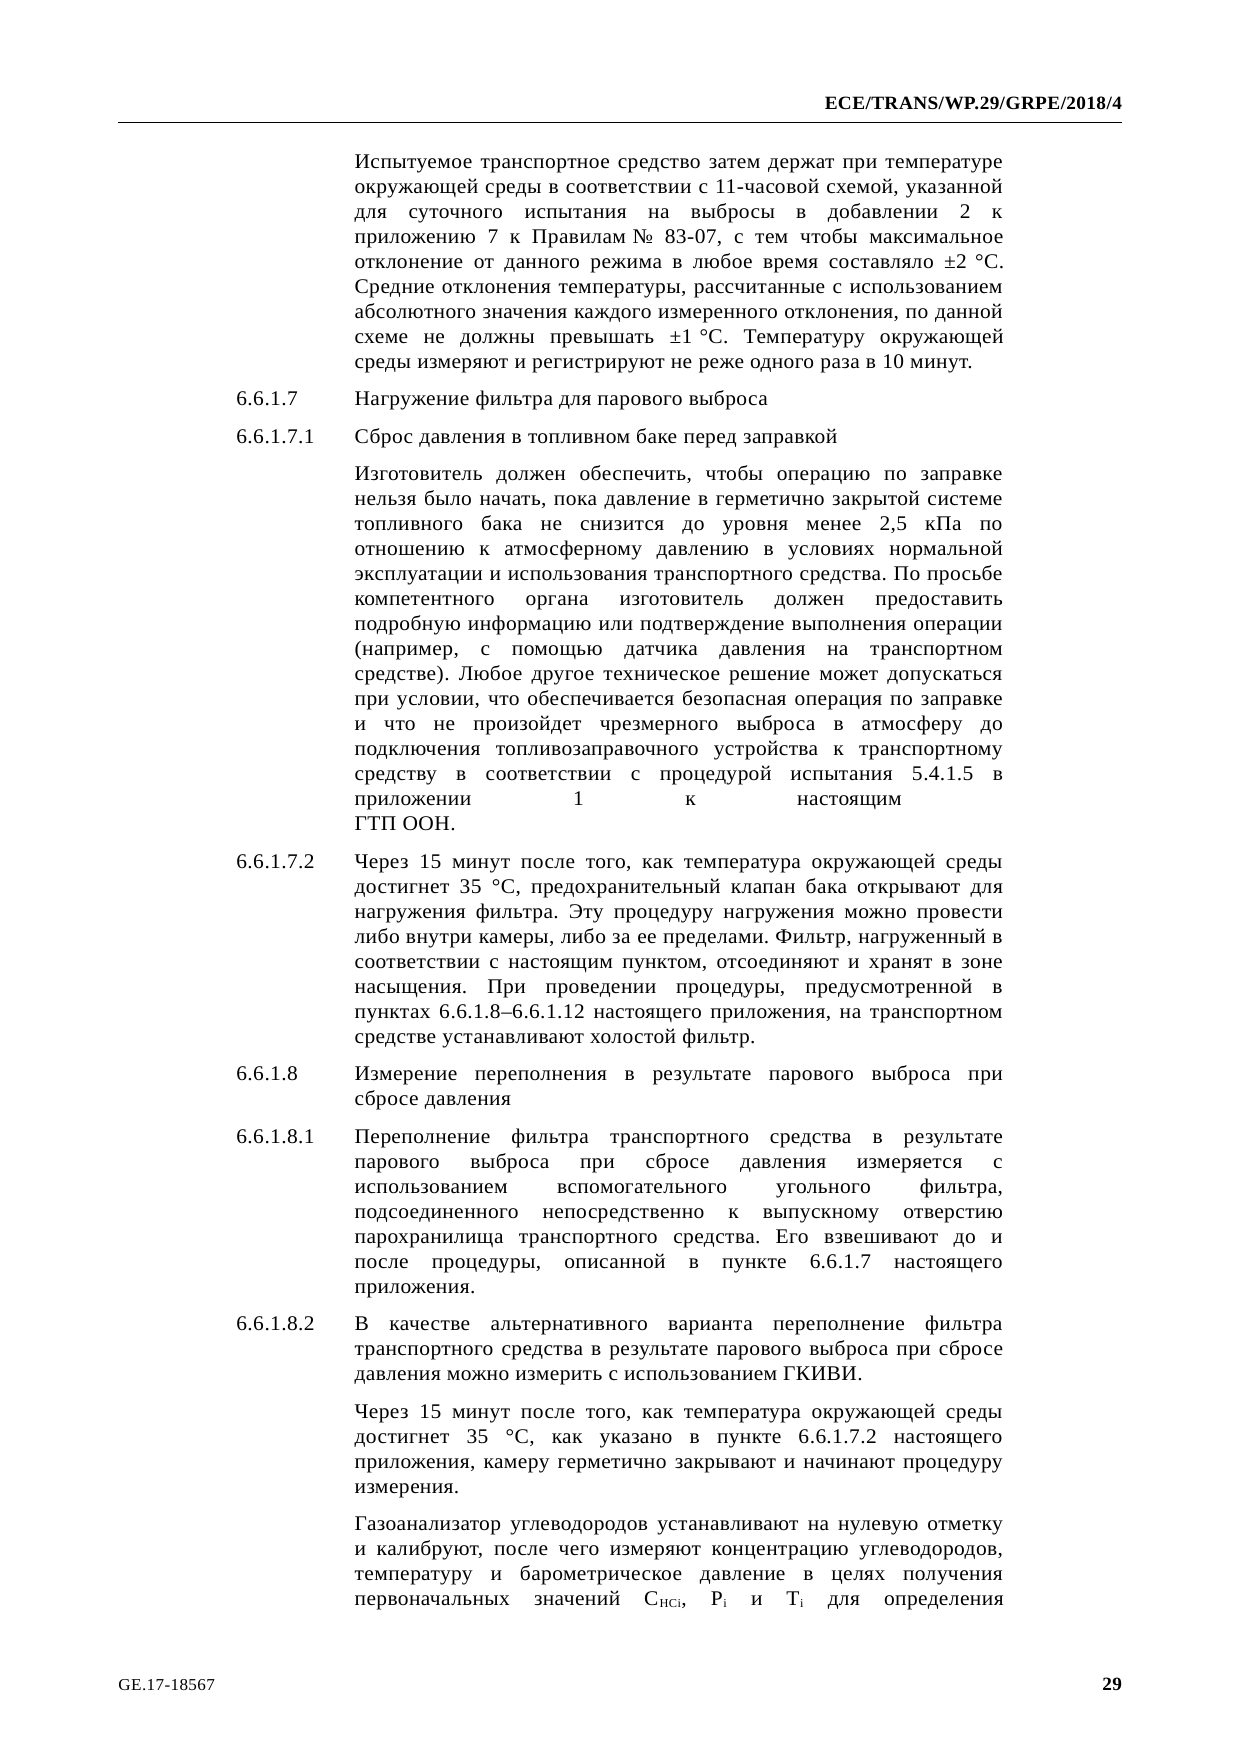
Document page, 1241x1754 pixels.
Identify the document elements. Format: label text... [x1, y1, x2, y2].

text 6.6.1.7 Нагружение фильтра для парового выброса [236, 385, 1004, 410]
text 6.6.1.8 Измерение переполнения в результате парового выброса при сбросе давления [236, 1060, 1004, 1110]
text Через 15 минут после того, как температура окружающей среды достигнет 35 °C, как указано в пункте 6.6.1.7.2 настоящего приложения, камеру герметично закрывают и начинают процедуру измерения. [236, 1398, 1004, 1498]
text 6.6.1.7.1 Сброс давления в топливном баке перед заправкой [236, 423, 1004, 448]
text Изготовитель должен обеспечить, чтобы операцию по заправке нельзя было начать, пока давление в герметично закрытой системе топливного бака не снизится до уровня менее 2,5 кПа по отношению к атмосферному давлению в условиях нормальной эксплуатации и использования транспортного средства. По просьбе компетентного органа изготовитель должен предоставить подробную информацию или подтверждение выполнения операции (например, с помощью датчика давления на транспортном средстве). Любое другое техническое решение может допускаться при условии, что обеспечивается безопасная операция по заправке и что не произойдет чрезмерного выброса в атмосферу до подключения топливозаправочного устройства к транспортному средству в соответствии с процедурой испытания 5.4.1.5 в приложении 1 к настоящим ГТП ООН. [236, 460, 1004, 835]
text 6.6.1.7.2 Через 15 минут после того, как температура окружающей среды достигнет 35 °C, предохранительный клапан бака открывают для нагружения фильтра. Эту процедуру нагружения можно провести либо внутри камеры, либо за ее пределами. Фильтр, нагруженный в соответствии с настоящим пунктом, отсоединяют и хранят в зоне насыщения. При проведении процедуры, предусмотренной в пунктах 6.6.1.8–6.6.1.12 настоящего приложения, на транспортном средстве устанавливают холостой фильтр. [236, 848, 1004, 1048]
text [236, 1510, 1004, 1610]
text 6.6.1.8.2 В качестве альтернативного варианта переполнение фильтра транспортного средства в результате парового выброса при сбросе давления можно измерить с использованием ГКИВИ. [236, 1310, 1004, 1385]
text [236, 148, 1004, 373]
text 6.6.1.8.1 Переполнение фильтра транспортного средства в результате парового выброса при сбросе давления измеряется с использованием вспомогательного угольного фильтра, подсоединенного непосредственно к выпускному отверстию парохранилища транспортного средства. Его взвешивают до и после процедуры, описанной в пункте 6.6.1.7 настоящего приложения. [236, 1123, 1004, 1298]
